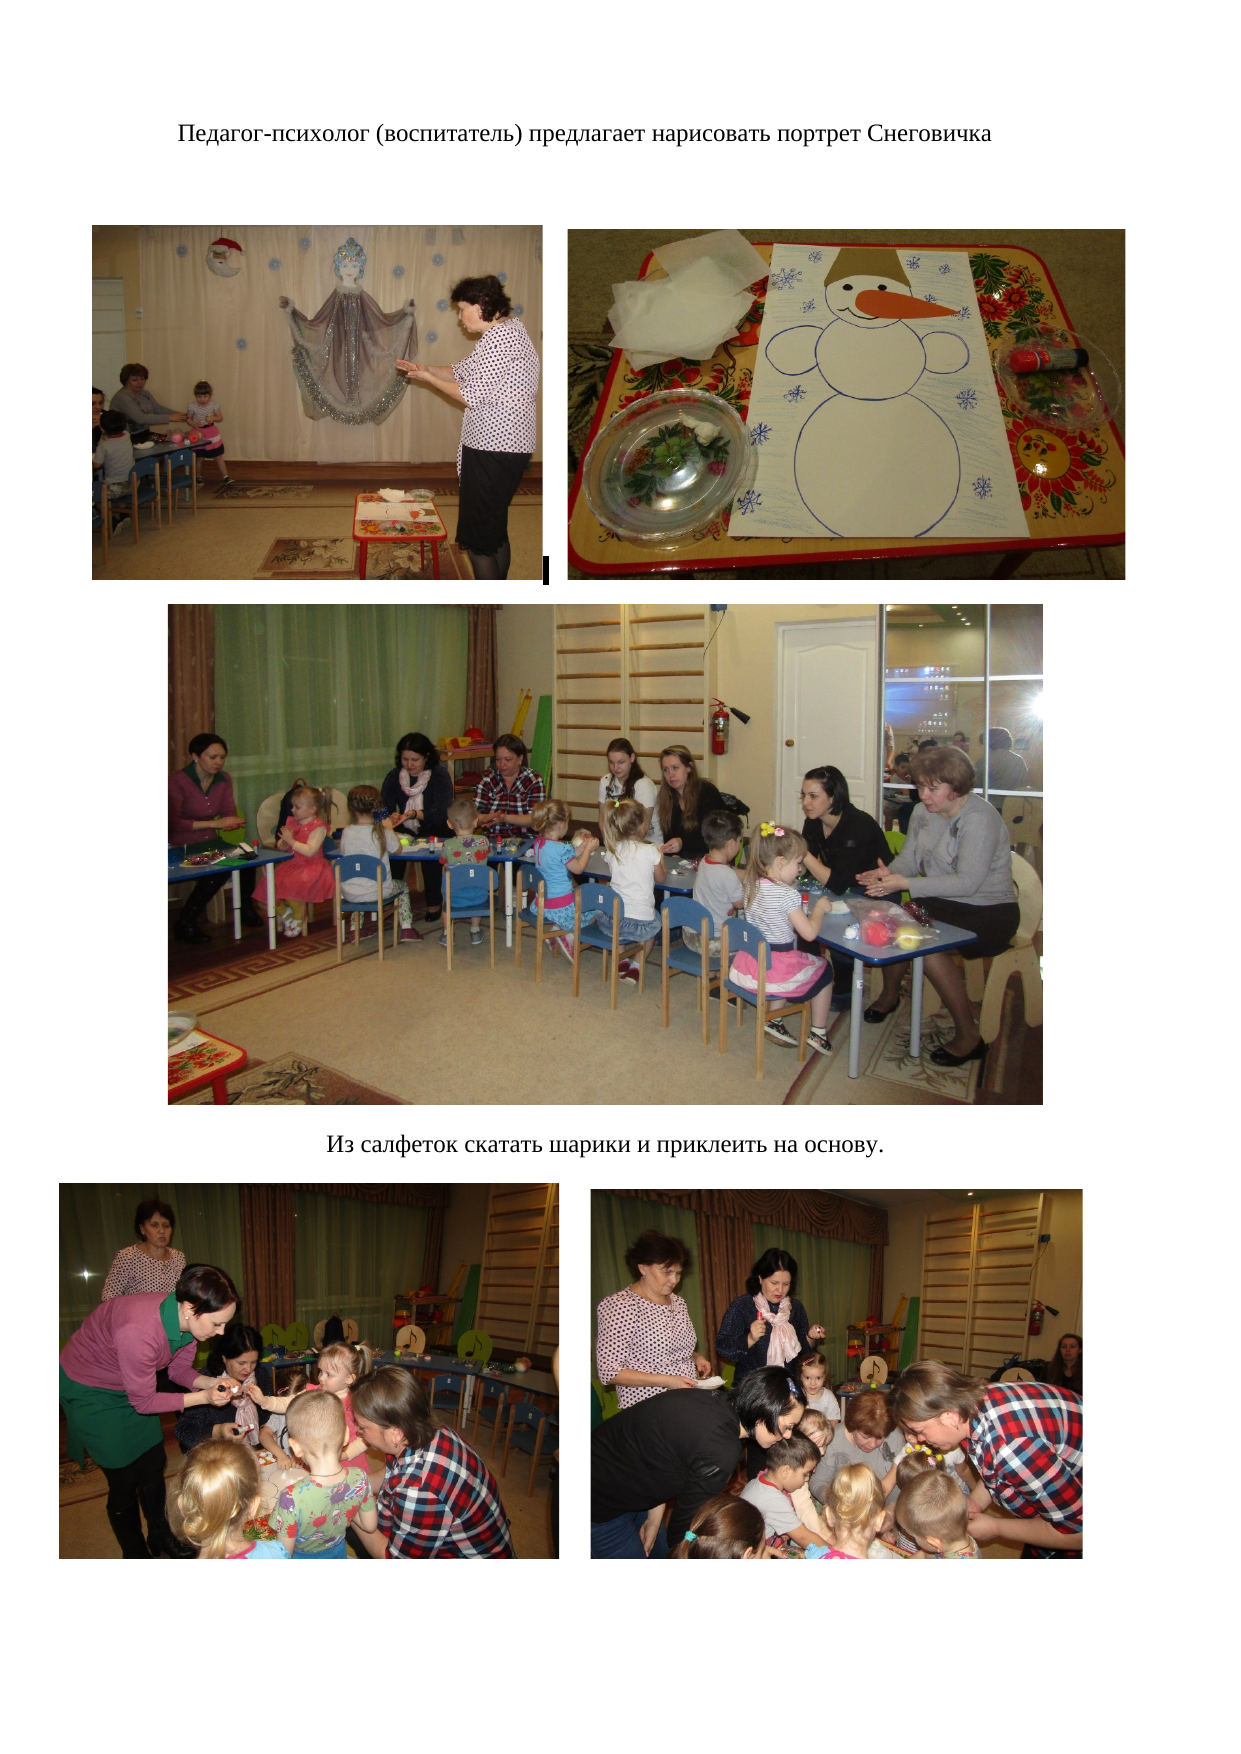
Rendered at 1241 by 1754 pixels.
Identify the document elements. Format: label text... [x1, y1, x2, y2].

picture [590, 1189, 1083, 1559]
text Педагог-психолог (воспитатель) предлагает нарисовать портрет Снеговичка [177, 118, 1152, 147]
picture [567, 229, 1126, 580]
picture [59, 1183, 560, 1559]
picture [167, 604, 1043, 1105]
text Из салфеток скатать шарики и приклеить на основу. [59, 1129, 1152, 1158]
picture [92, 225, 543, 580]
